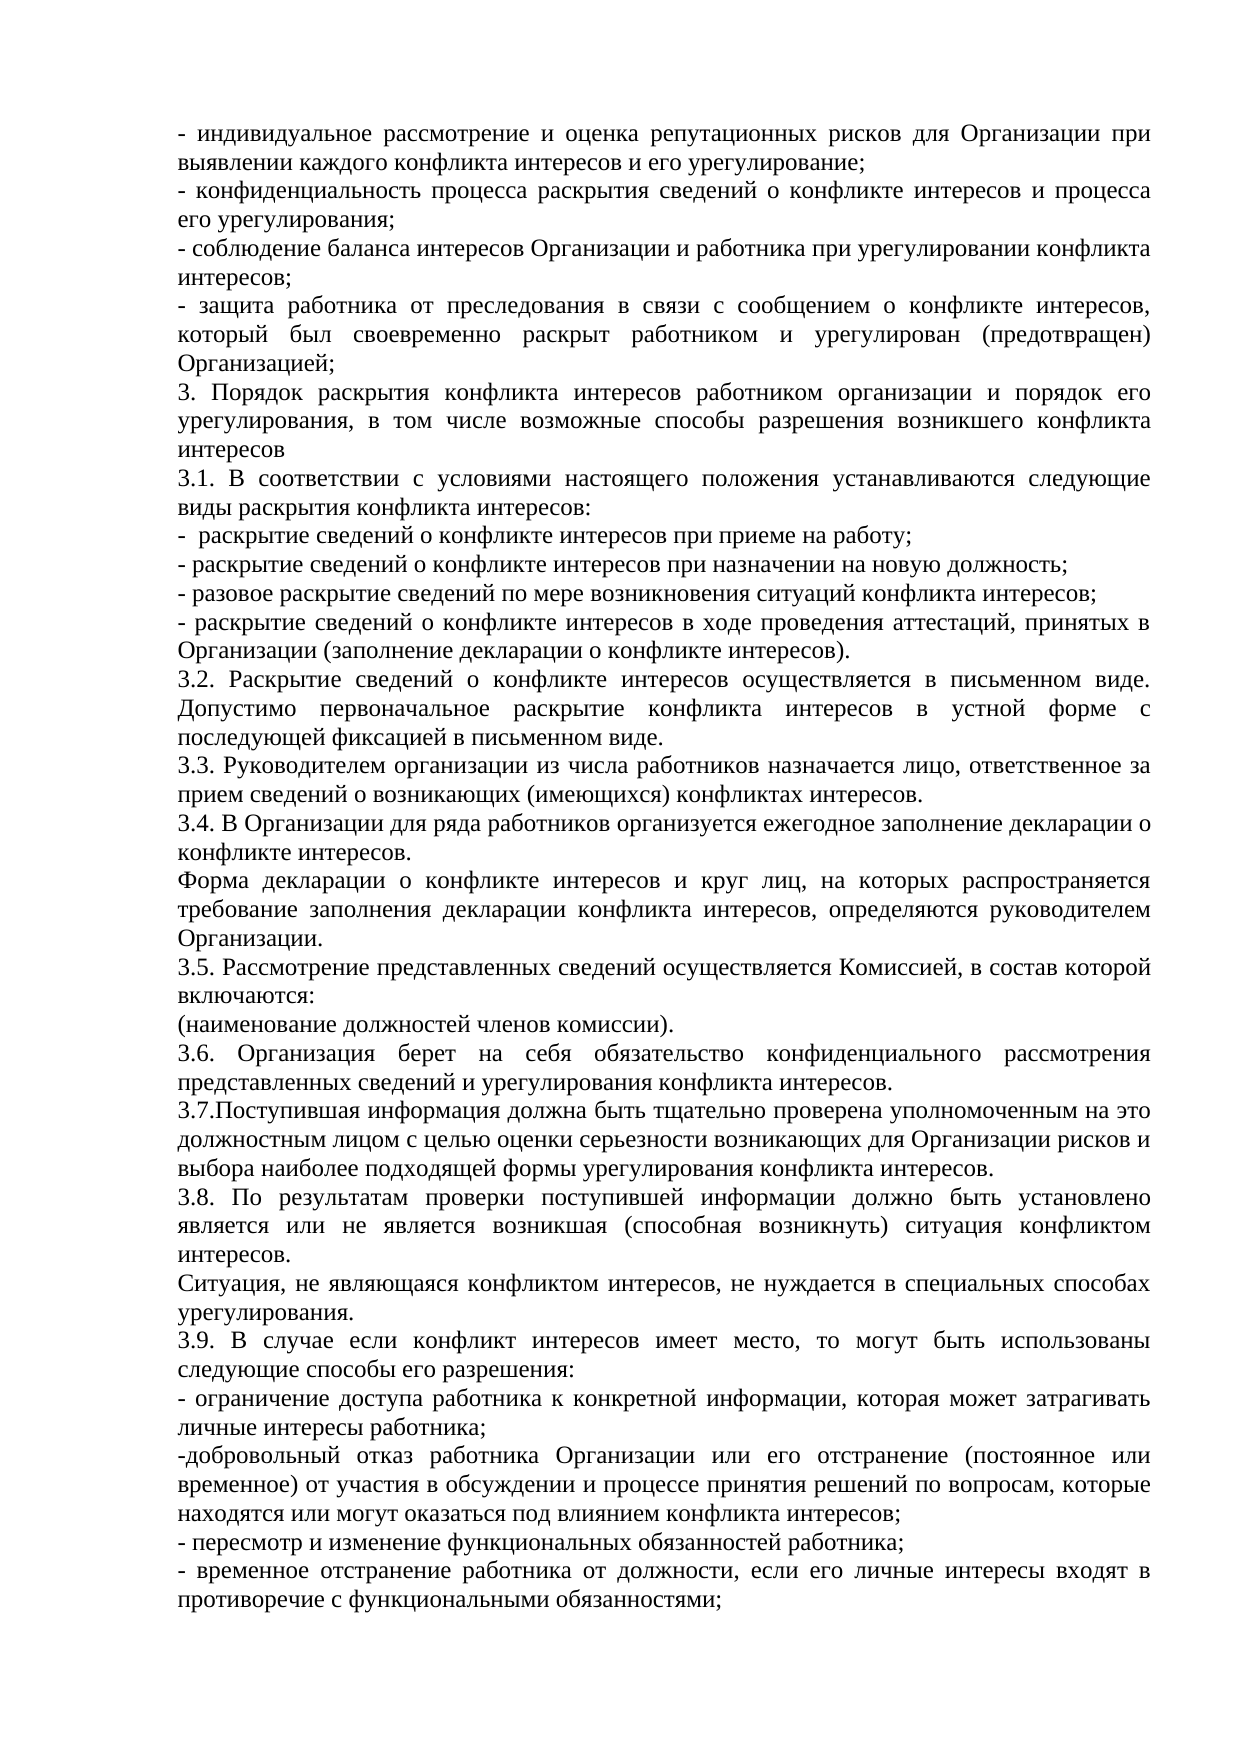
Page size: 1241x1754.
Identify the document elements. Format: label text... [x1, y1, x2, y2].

text - раскрытие сведений о конфликте интересов в ходе проведения аттестаций, принятых в Организации (заполнение декларации о конфликте интересов). [177, 607, 1152, 664]
text 3.8. По результатам проверки поступившей информации должно быть установлено является или не является возникшая (способная возникнуть) ситуация конфликтом интересов. [177, 1182, 1152, 1268]
text 3.1. В соответствии с условиями настоящего положения устанавливаются следующие виды раскрытия конфликта интересов: [177, 463, 1152, 521]
text 3.7.Поступившая информация должна быть тщательно проверена уполномоченным на это должностным лицом с целью оценки серьезности возникающих для Организации рисков и выбора наиболее подходящей формы урегулирования конфликта интересов. [177, 1096, 1152, 1182]
text - ограничение доступа работника к конкретной информации, которая может затрагивать личные интересы работника; [177, 1383, 1152, 1441]
text - соблюдение баланса интересов Организации и работника при урегулировании конфликта интересов; [177, 233, 1152, 291]
text - раскрытие сведений о конфликте интересов при приеме на работу; [177, 521, 1152, 549]
text - раскрытие сведений о конфликте интересов при назначении на новую должность; [177, 549, 1152, 578]
text Форма декларации о конфликте интересов и круг лиц, на которых распространяется требование заполнения декларации конфликта интересов, определяются руководителем Организации. [177, 866, 1152, 952]
text 3.2. Раскрытие сведений о конфликте интересов осуществляется в письменном виде. Допустимо первоначальное раскрытие конфликта интересов в устной форме с последующей фиксацией в письменном виде. [177, 664, 1152, 751]
text 3.6. Организация берет на себя обязательство конфиденциального рассмотрения представленных сведений и урегулирования конфликта интересов. [177, 1038, 1152, 1096]
text 3. Порядок раскрытия конфликта интересов работником организации и порядок его урегулирования, в том числе возможные способы разрешения возникшего конфликта интересов [177, 377, 1152, 463]
text (наименование должностей членов комиссии). [177, 1009, 1152, 1038]
text 3.4. В Организации для ряда работников организуется ежегодное заполнение декларации о конфликте интересов. [177, 808, 1152, 866]
text 3.9. В случае если конфликт интересов имеет место, то могут быть использованы следующие способы его разрешения: [177, 1326, 1152, 1383]
text - пересмотр и изменение функциональных обязанностей работника; [177, 1527, 1152, 1556]
text - конфиденциальность процесса раскрытия сведений о конфликте интересов и процесса его урегулирования; [177, 176, 1152, 233]
text - временное отстранение работника от должности, если его личные интересы входят в противоречие с функциональными обязанностями; [177, 1556, 1152, 1613]
text -добровольный отказ работника Организации или его отстранение (постоянное или временное) от участия в обсуждении и процессе принятия решений по вопросам, которые находятся или могут оказаться под влиянием конфликта интересов; [177, 1441, 1152, 1527]
text 3.5. Рассмотрение представленных сведений осуществляется Комиссией, в состав которой включаются: [177, 952, 1152, 1009]
text Ситуация, не являющаяся конфликтом интересов, не нуждается в специальных способах урегулирования. [177, 1268, 1152, 1326]
text - индивидуальное рассмотрение и оценка репутационных рисков для Организации при выявлении каждого конфликта интересов и его урегулирование; [177, 118, 1152, 176]
text 3.3. Руководителем организации из числа работников назначается лицо, ответственное за прием сведений о возникающих (имеющихся) конфликтах интересов. [177, 751, 1152, 808]
text - разовое раскрытие сведений по мере возникновения ситуаций конфликта интересов; [177, 578, 1152, 607]
text - защита работника от преследования в связи с сообщением о конфликте интересов, который был своевременно раскрыт работником и урегулирован (предотвращен) Организацией; [177, 291, 1152, 377]
